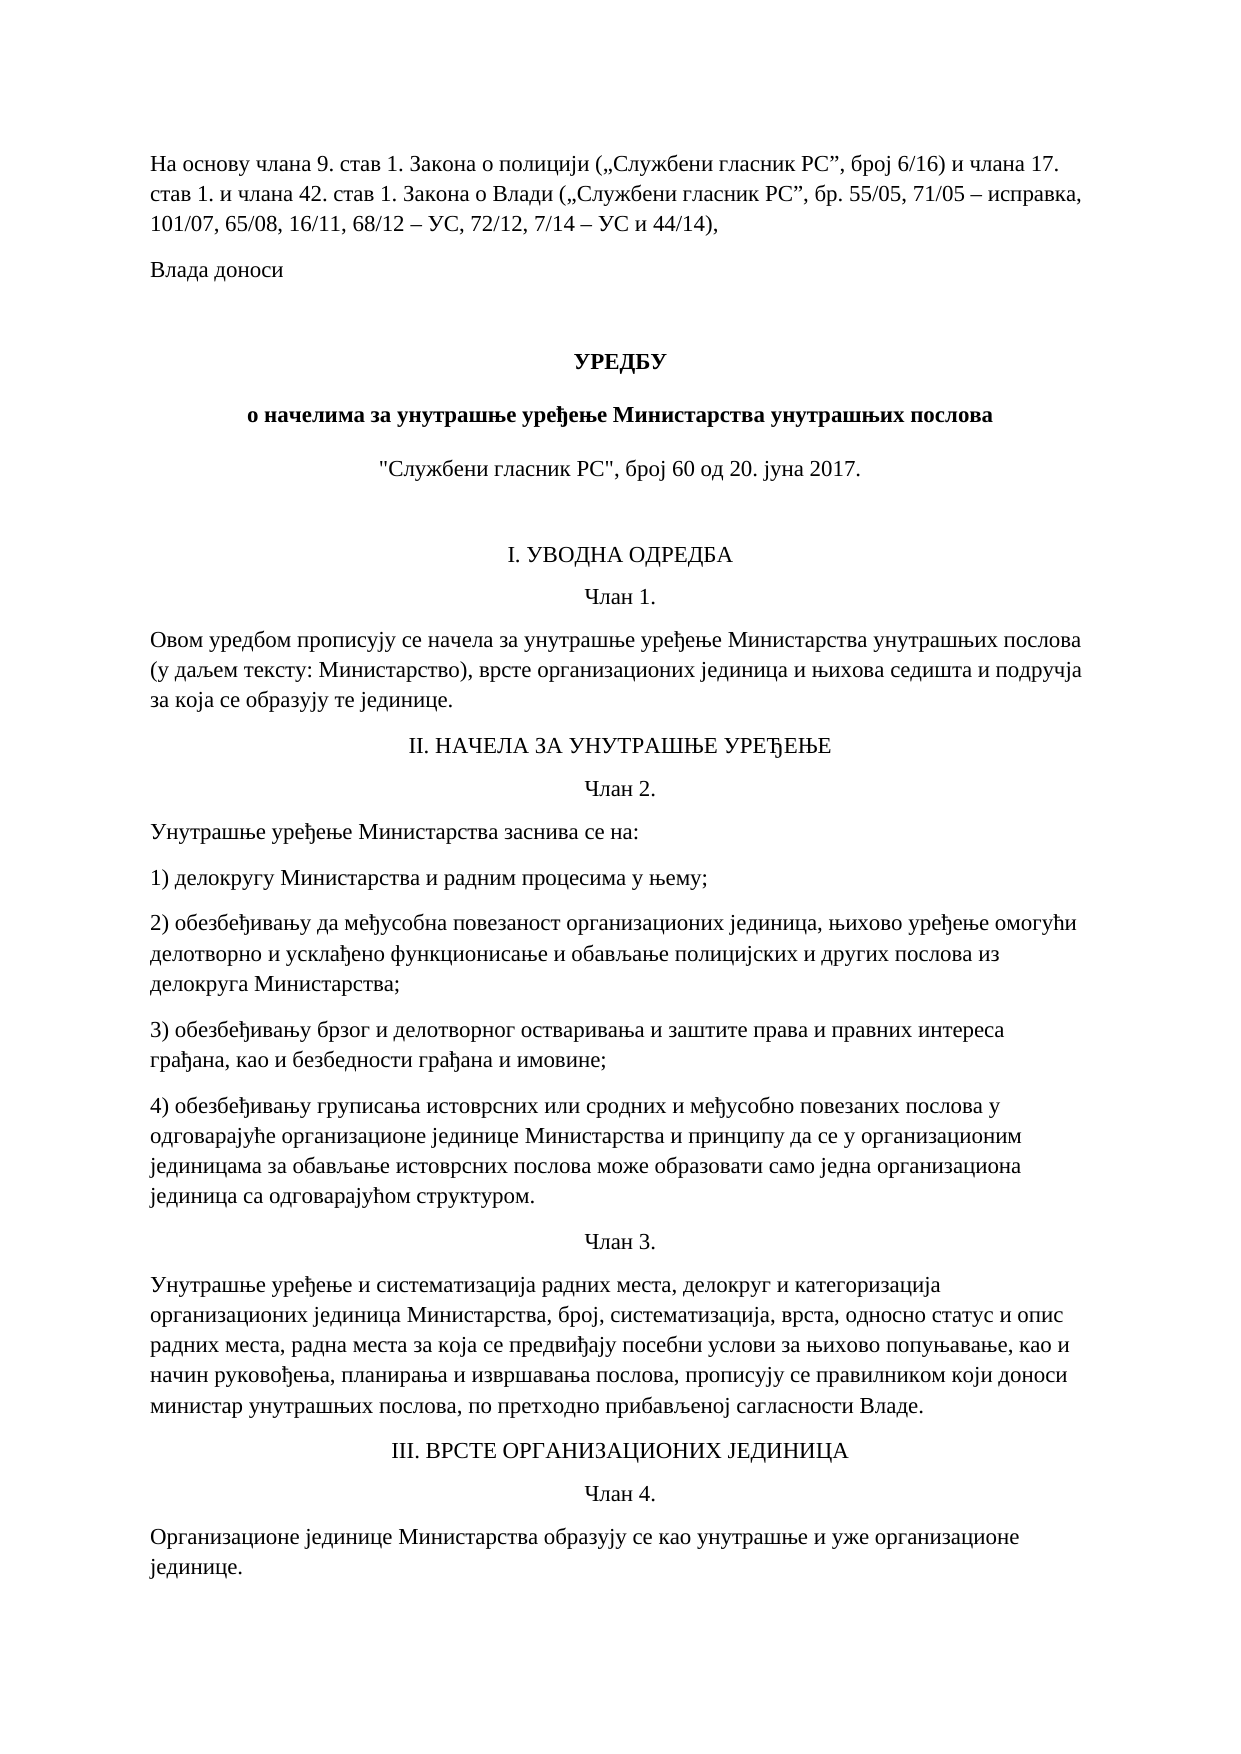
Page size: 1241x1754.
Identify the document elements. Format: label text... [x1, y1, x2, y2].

text III. ВРСТЕ ОРГАНИЗАЦИОНИХ ЈЕДИНИЦА [150, 1437, 1090, 1464]
text Члан 2. [150, 775, 1090, 801]
text 1) делокругу Министарства и радним процесима у њему; [150, 863, 1090, 890]
text Влада доноси [150, 256, 1090, 283]
text I. УВОДНА ОДРЕДБА [150, 541, 1090, 567]
text Члан 3. [150, 1228, 1090, 1254]
text 2) обезбеђивању да међусобна повезаност организационих јединица, њихово уређење омогући делотворно и усклађено функционисање и обављање полицијских и других послова из делокруга Министарства; [150, 909, 1090, 996]
text На основу члана 9. став 1. Закона о полицији („Службени гласник РС”, број 6/16) и члана 17. став 1. и члана 42. став 1. Закона о Влади („Службени гласник РС”, бр. 55/05, 71/05 – исправка, 101/07, 65/08, 16/11, 68/12 – УС, 72/12, 7/14 – УС и 44/14), [150, 150, 1090, 237]
text Унутрашње уређење и систематизација радних места, делокруг и категоризација организационих јединица Министарства, број, систематизација, врста, односно статус и опис радних места, радна места за која се предвиђају посебни услови за њихово попуњавање, као и начин руковођења, планирања и извршавања послова, прописују се правилником који доноси министар унутрашњих послова, по претходно прибављеној сагласности Владе. [150, 1271, 1090, 1418]
text Унутрашње уређење Министарства заснива се на: [150, 818, 1090, 844]
text Овом уредбом прописују се начела за унутрашње уређење Министарства унутрашњих послова (у даљем тексту: Министарство), врсте организационих јединица и њихова седишта и подручја за која се образују те јединице. [150, 626, 1090, 713]
text "Службени гласник РС", број 60 од 20. јуна 2017. [150, 455, 1090, 482]
text Члан 4. [150, 1480, 1090, 1507]
text Члан 1. [150, 583, 1090, 610]
text УРЕДБУ [150, 348, 1090, 374]
text о начелима за унутрашње уређење Министарства унутрашњих послова [150, 402, 1090, 428]
text II. НАЧЕЛА ЗА УНУТРАШЊЕ УРЕЂЕЊЕ [150, 732, 1090, 759]
text 4) обезбеђивању груписања истоврсних или сродних и међусобно повезаних послова у одговарајуће организационе јединице Министарства и принципу да се у организационим јединицама за обављање истоврсних послова може образовати само једна организациона јединица са одговарајућом структуром. [150, 1092, 1090, 1209]
text Организационе јединице Министарства образују се као унутрашње и уже организационе јединице. [150, 1523, 1090, 1579]
text 3) обезбеђивању брзог и делотворног остваривања и заштите права и правних интереса грађана, као и безбедности грађана и имовине; [150, 1016, 1090, 1072]
